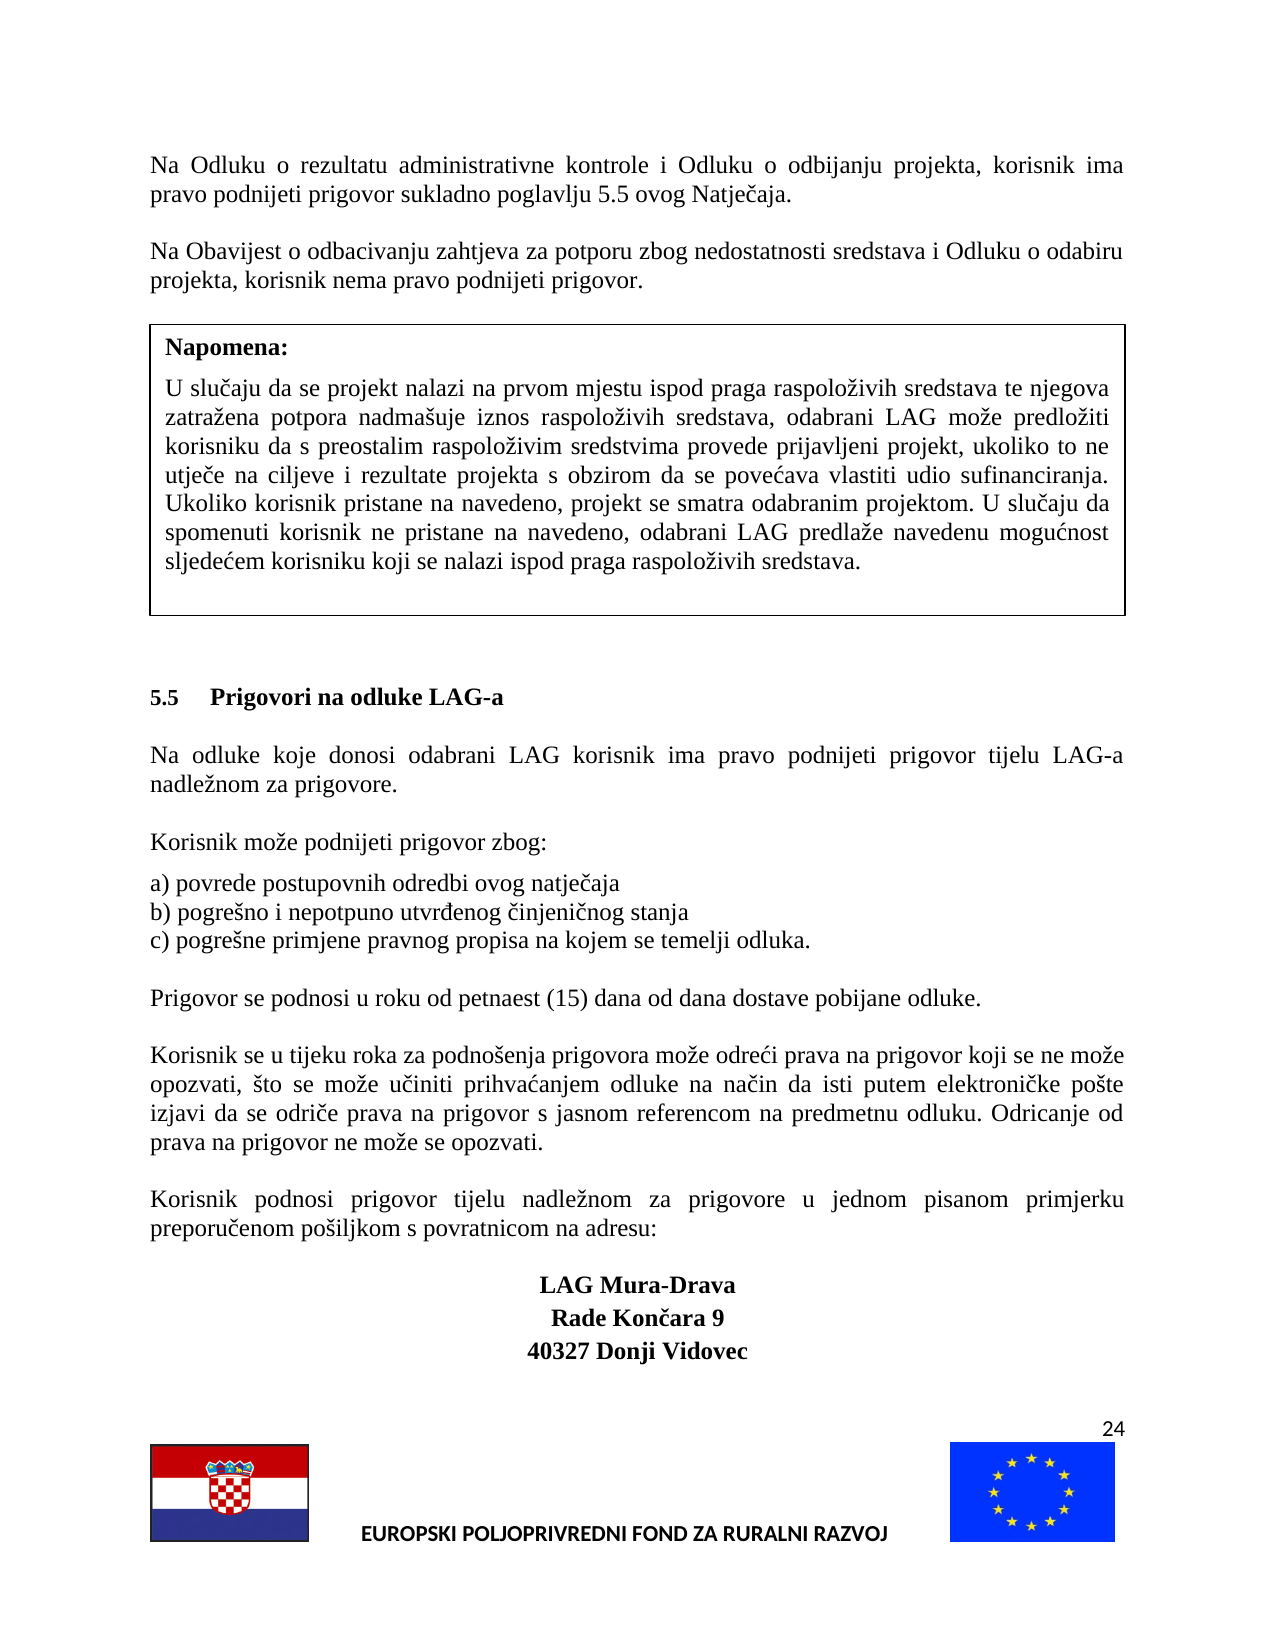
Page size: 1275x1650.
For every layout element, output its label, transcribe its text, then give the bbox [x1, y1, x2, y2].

text Na Odluku o rezultatu administrativne kontrole i Odluku o odbijanju projekta, korisnik ima pravo podnijeti prigovor sukladno poglavlju 5.5 ovog Natječaja. [150, 150, 1125, 207]
text LAG Mura-Drava [150, 1270, 1125, 1299]
text a) povrede postupovnih odredbi ovog natječaja [150, 868, 1125, 897]
picture [950, 1442, 1115, 1542]
text c) pogrešne primjene pravnog propisa na kojem se temelji odluka. [150, 925, 1125, 954]
text b) pogrešno i nepotpuno utvrđenog činjeničnog stanja [150, 897, 1125, 925]
text Prigovor se podnosi u roku od petnaest (15) dana od dana dostave pobijane odluke. [150, 983, 1125, 1012]
text Korisnik se u tijeku roka za podnošenja prigovora može odreći prava na prigovor koji se ne može opozvati, što se može učiniti prihvaćanjem odluke na način da isti putem elektroničke pošte izjavi da se odriče prava na prigovor s jasnom referencom na predmetnu odluku. Odricanje od prava na prigovor ne može se opozvati. [150, 1040, 1125, 1155]
subtitle Prigovori na odluke LAG-a [150, 682, 1125, 711]
text Na odluke koje donosi odabrani LAG korisnik ima pravo podnijeti prigovor tijelu LAG-a nadležnom za prigovore. [150, 740, 1125, 797]
text 40327 Donji Vidovec [150, 1336, 1125, 1365]
text Korisnik podnosi prigovor tijelu nadležnom za prigovore u jednom pisanom primjerku preporučenom pošiljkom s povratnicom na adresu: [150, 1184, 1125, 1242]
text Na Obavijest o odbacivanju zahtjeva za potporu zbog nedostatnosti sredstava i Odluku o odabiru projekta, korisnik nema pravo podnijeti prigovor. [150, 236, 1125, 294]
text Korisnik može podnijeti prigovor zbog: [150, 827, 1125, 855]
text Rade Končara 9 [150, 1303, 1125, 1332]
picture [150, 1444, 309, 1542]
